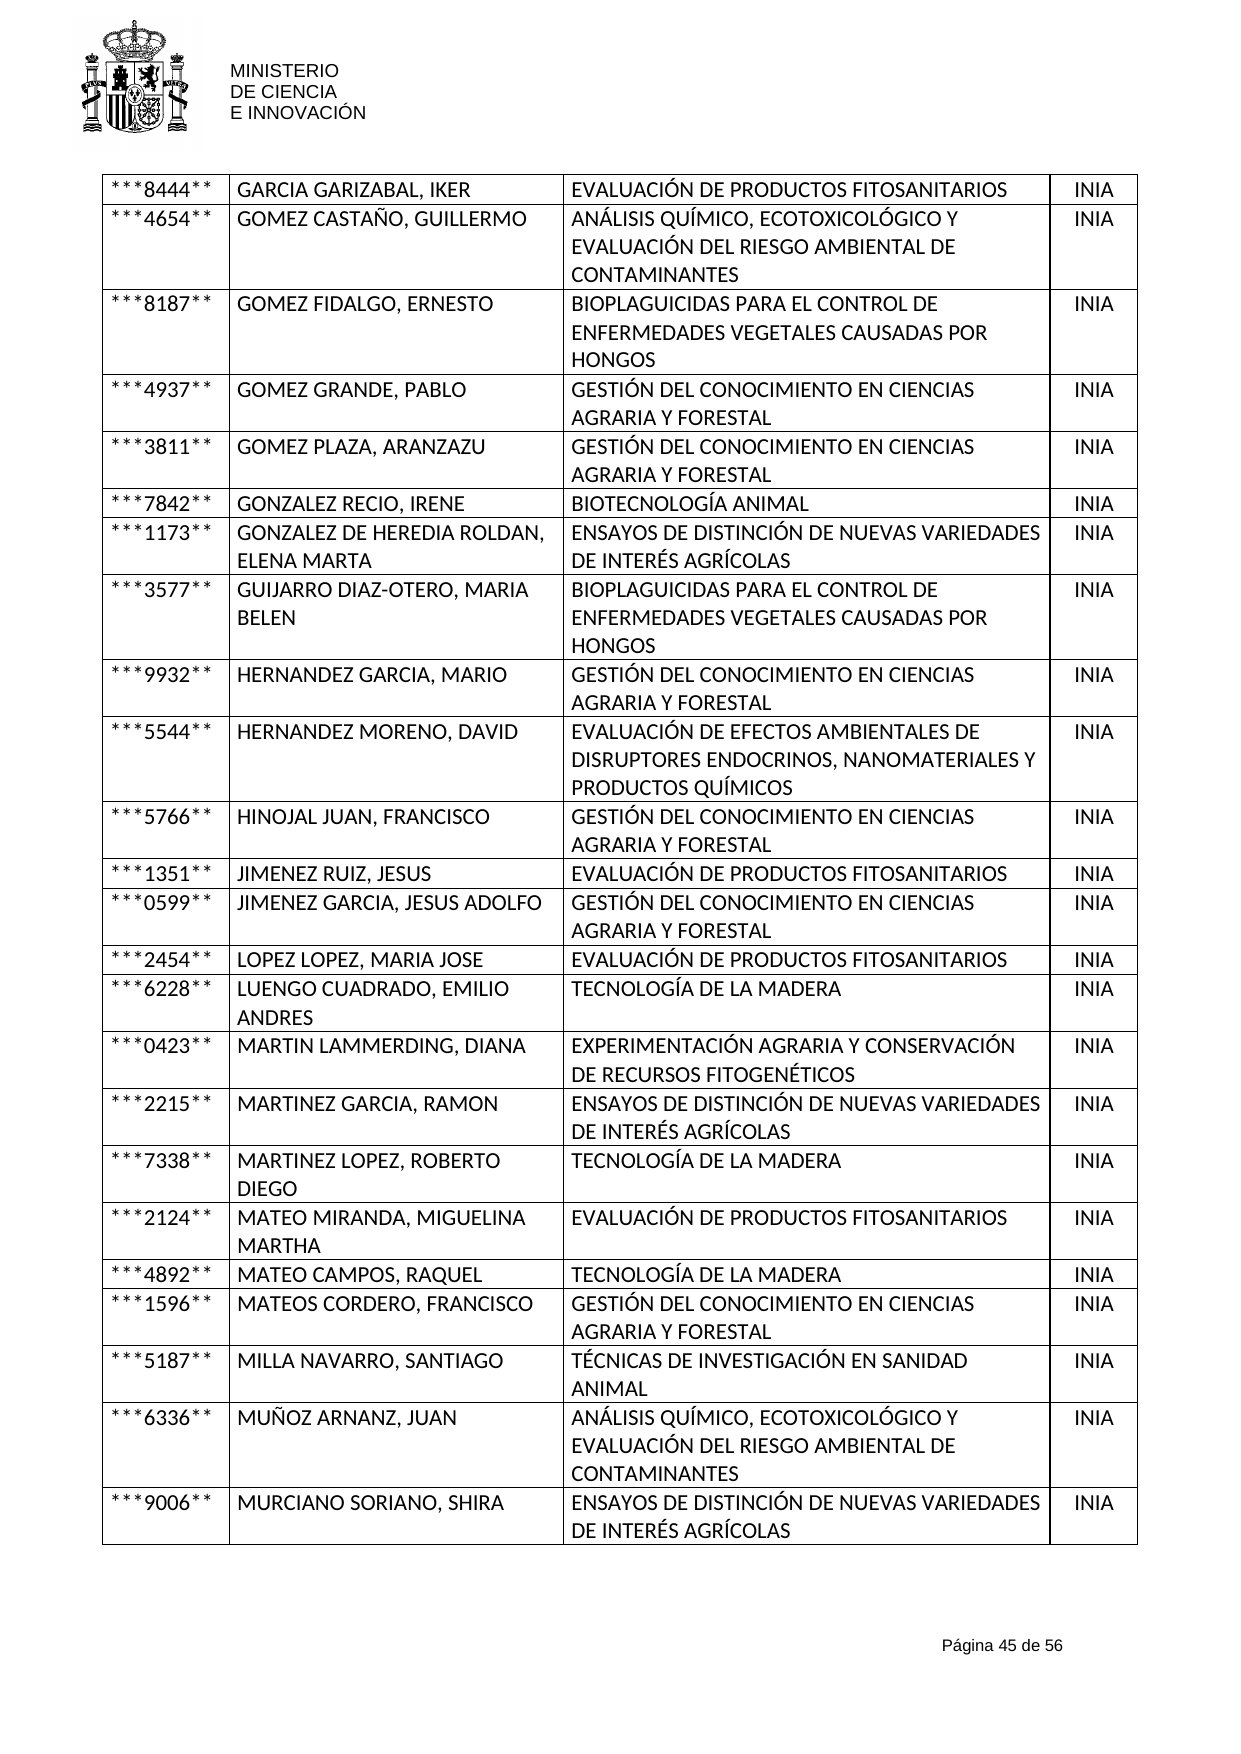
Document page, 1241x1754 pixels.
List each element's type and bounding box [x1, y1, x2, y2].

picture [64, 14, 201, 152]
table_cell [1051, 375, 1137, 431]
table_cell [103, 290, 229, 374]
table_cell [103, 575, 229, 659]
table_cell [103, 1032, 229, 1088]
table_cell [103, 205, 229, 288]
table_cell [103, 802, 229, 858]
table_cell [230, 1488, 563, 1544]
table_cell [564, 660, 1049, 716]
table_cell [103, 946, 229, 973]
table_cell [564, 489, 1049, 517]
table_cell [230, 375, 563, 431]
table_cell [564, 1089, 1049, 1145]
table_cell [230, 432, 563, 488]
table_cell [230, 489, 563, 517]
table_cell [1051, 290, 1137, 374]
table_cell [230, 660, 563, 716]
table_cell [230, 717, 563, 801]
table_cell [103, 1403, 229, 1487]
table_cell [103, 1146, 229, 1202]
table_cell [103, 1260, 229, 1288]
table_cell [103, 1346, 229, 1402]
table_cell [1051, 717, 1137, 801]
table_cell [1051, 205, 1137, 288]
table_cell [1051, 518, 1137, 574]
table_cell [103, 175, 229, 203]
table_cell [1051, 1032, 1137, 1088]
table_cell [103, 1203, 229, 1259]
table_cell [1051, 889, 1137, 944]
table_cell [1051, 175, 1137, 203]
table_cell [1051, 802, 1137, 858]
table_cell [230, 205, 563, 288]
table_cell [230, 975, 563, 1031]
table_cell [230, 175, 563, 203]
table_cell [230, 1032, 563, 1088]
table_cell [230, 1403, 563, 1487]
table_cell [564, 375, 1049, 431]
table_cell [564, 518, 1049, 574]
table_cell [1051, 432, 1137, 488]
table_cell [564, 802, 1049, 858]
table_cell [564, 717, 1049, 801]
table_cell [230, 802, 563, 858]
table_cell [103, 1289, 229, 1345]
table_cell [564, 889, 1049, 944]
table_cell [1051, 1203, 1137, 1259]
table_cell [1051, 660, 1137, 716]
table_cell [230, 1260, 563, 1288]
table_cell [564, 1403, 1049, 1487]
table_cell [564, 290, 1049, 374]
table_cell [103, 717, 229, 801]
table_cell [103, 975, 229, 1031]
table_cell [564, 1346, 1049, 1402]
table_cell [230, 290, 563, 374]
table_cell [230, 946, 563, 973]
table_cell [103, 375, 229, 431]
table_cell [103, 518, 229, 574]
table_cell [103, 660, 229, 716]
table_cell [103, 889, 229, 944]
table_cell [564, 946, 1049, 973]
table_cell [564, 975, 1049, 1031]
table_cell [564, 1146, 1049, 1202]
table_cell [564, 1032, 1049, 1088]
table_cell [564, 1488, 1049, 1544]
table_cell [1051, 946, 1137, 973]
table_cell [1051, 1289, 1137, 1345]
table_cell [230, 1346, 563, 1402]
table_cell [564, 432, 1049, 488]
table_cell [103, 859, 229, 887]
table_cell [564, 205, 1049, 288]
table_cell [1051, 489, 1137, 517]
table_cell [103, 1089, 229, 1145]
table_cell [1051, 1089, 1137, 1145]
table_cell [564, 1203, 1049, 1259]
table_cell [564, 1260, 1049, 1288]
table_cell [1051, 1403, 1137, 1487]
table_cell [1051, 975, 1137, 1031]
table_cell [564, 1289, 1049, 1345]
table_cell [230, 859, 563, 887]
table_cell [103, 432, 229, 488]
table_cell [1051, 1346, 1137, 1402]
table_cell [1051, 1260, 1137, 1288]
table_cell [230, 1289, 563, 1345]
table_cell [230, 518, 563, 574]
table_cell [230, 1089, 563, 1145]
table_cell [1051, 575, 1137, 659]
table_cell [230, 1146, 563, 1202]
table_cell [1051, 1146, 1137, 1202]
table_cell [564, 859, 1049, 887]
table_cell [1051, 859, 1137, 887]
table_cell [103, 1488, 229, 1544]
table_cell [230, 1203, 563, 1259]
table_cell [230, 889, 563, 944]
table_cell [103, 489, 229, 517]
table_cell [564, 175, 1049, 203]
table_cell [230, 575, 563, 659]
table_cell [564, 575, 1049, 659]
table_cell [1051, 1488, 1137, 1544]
